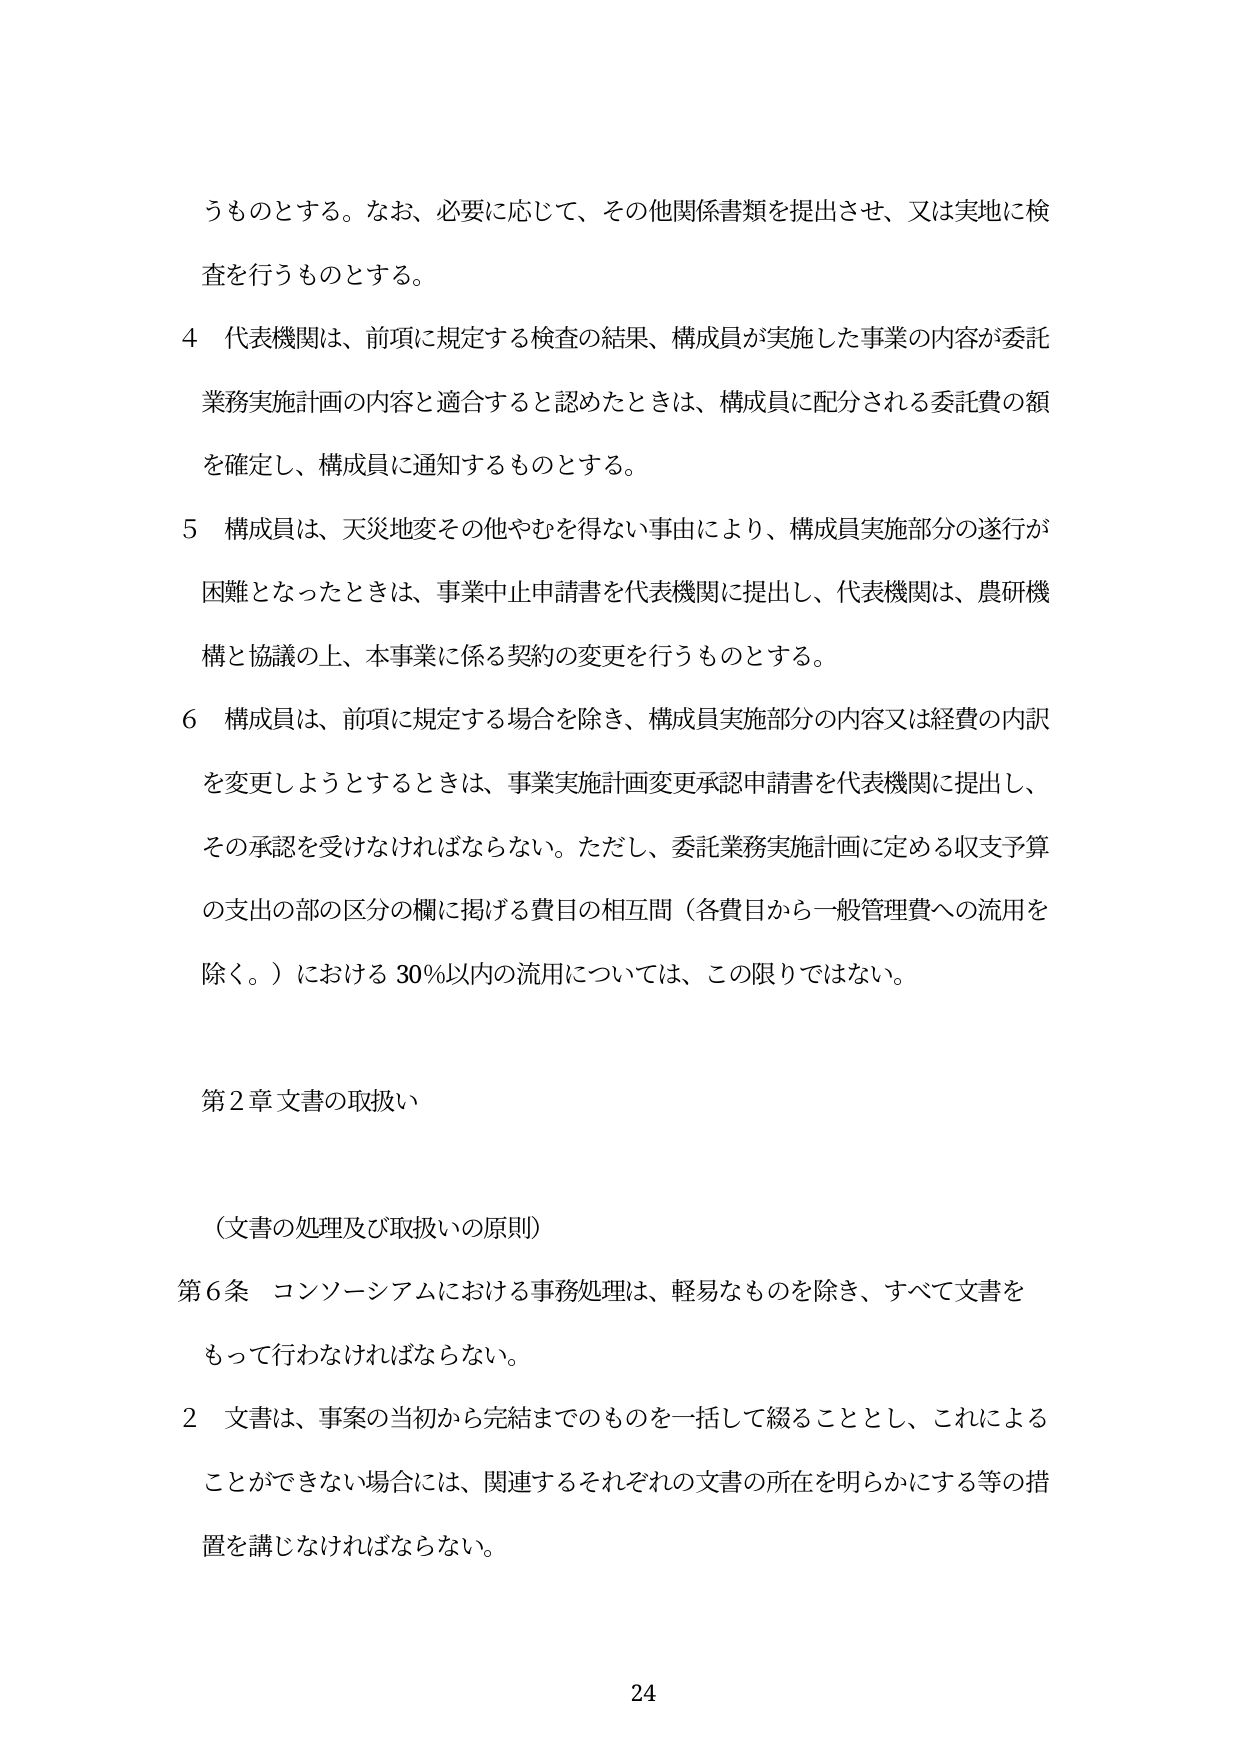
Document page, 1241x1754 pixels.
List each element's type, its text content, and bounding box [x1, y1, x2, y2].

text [177, 178, 1063, 305]
text （文書の処理及び取扱いの原則） [177, 1195, 1063, 1258]
text ２ 文書は、事案の当初から完結までのものを一括して綴ることとし、これによることができない場合には、関連するそれぞれの文書の所在を明らかにする等の措置を講じなければならない。 [177, 1385, 1063, 1576]
text ６ 構成員は、前項に規定する場合を除き、構成員実施部分の内容又は経費の内訳を変更しようとするときは、事業実施計画変更承認申請書を代表機関に提出し、その承認を受けなければならない。ただし、委託業務実施計画に定める収支予算の支出の部の区分の欄に掲げる費目の相互間（各費目から一般管理費への流用を除く。）における 30％以内の流用については、この限りではない。 [177, 686, 1063, 1004]
text ５ 構成員は、天災地変その他やむを得ない事由により、構成員実施部分の遂行が困難となったときは、事業中止申請書を代表機関に提出し、代表機関は、農研機構と協議の上、本事業に係る契約の変更を行うものとする。 [177, 496, 1063, 686]
text ４ 代表機関は、前項に規定する検査の結果、構成員が実施した事業の内容が委託業務実施計画の内容と適合すると認めたときは、構成員に配分される委託費の額を確定し、構成員に通知するものとする。 [177, 305, 1063, 496]
text 第２章 文書の取扱い [177, 1068, 1063, 1131]
text 第６条 コンソーシアムにおける事務処理は、軽易なものを除き、すべて文書をもって行わなければならない｡ [177, 1258, 1063, 1385]
